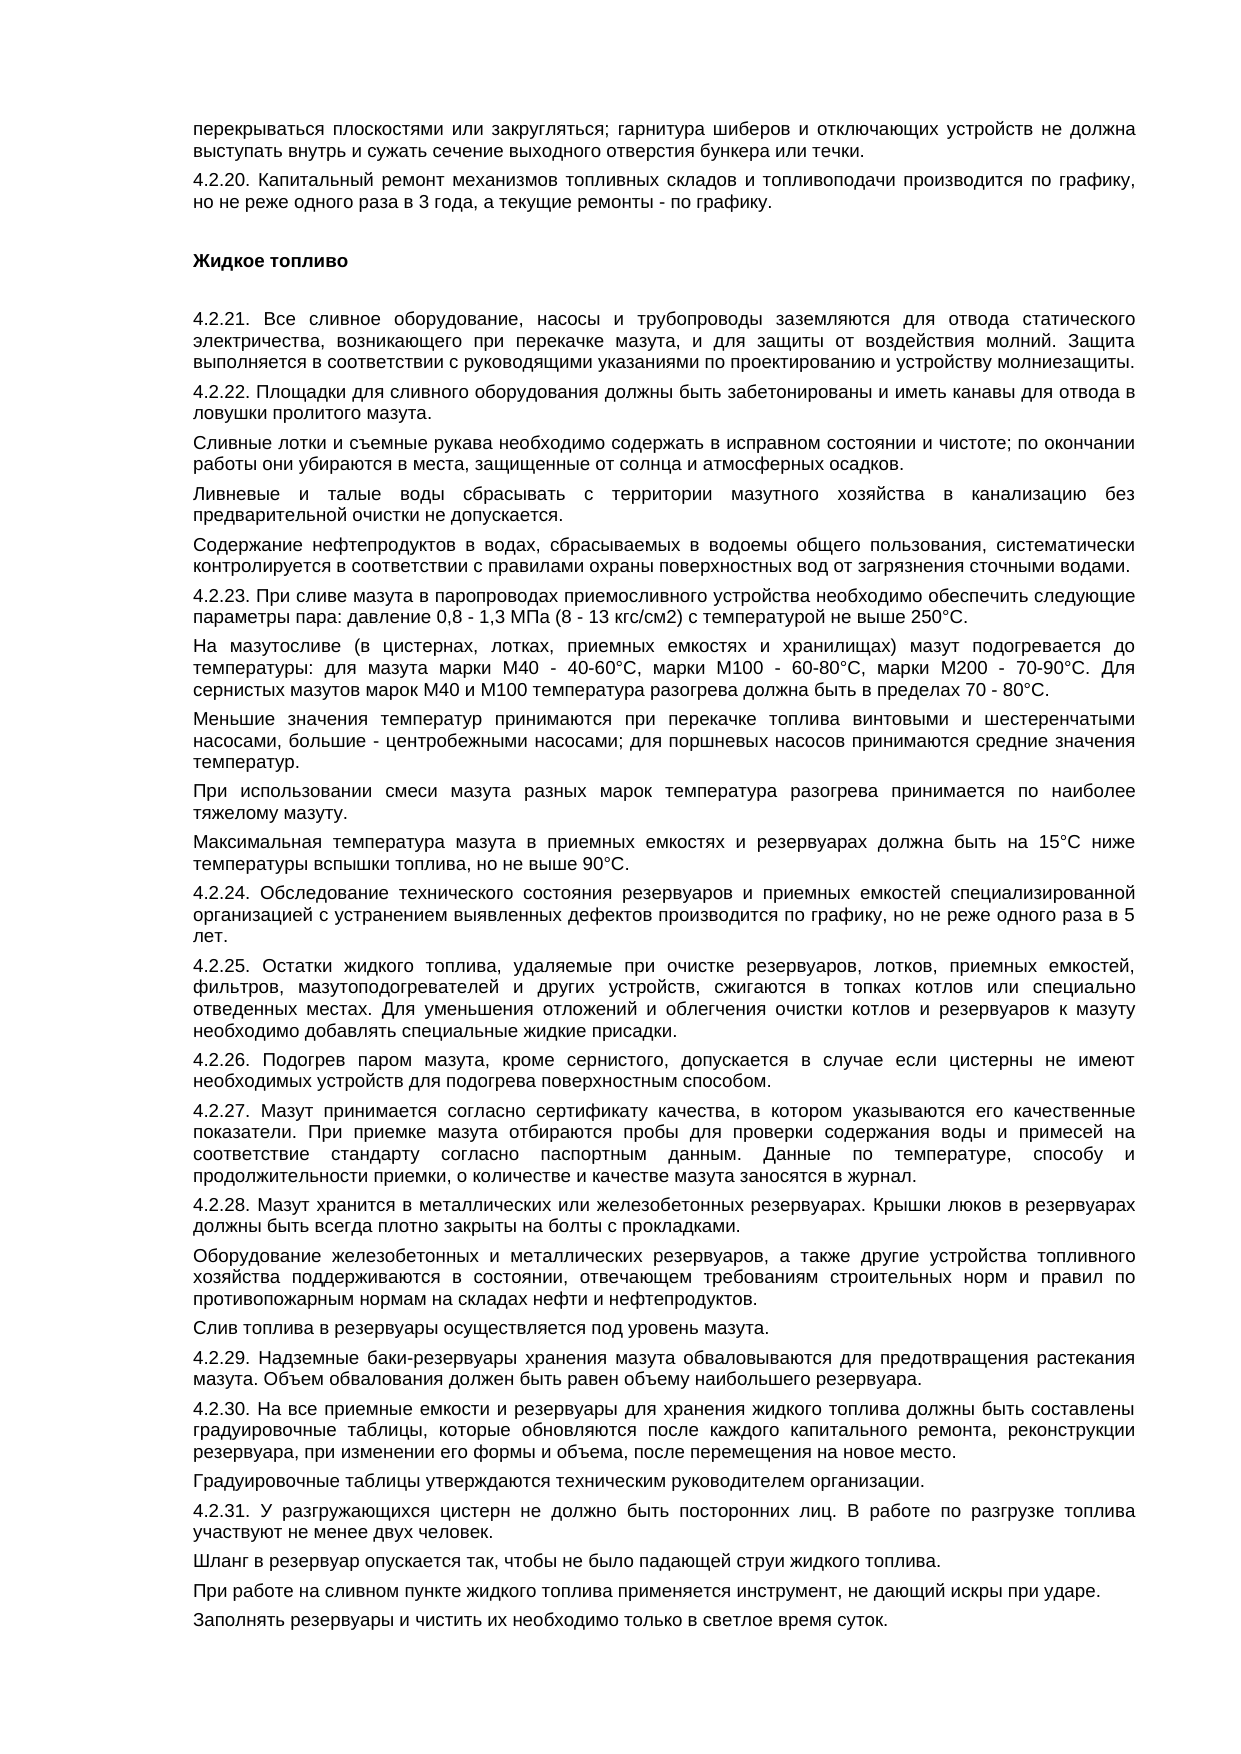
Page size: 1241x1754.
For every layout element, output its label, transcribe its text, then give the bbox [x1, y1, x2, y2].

text 4.2.23. При сливе мазута в паропроводах приемосливного устройства необходимо обеспечить следующие параметры пара: давление 0,8 - 1,3 МПа (8 - 13 кгс/см2) с температурой не выше 250°С. [193, 584, 1136, 627]
text Меньшие значения температур принимаются при перекачке топлива винтовыми и шестеренчатыми насосами, большие - центробежными насосами; для поршневых насосов принимаются средние значения температур. [193, 708, 1136, 772]
text 4.2.31. У разгружающихся цистерн не должно быть посторонних лиц. В работе по разгрузке топлива участвуют не менее двух человек. [193, 1499, 1136, 1542]
text Оборудование железобетонных и металлических резервуаров, а также другие устройства топливного хозяйства поддерживаются в состоянии, отвечающем требованиям строительных норм и правил по противопожарным нормам на складах нефти и нефтепродуктов. [193, 1245, 1136, 1309]
text При использовании смеси мазута разных марок температура разогрева принимается по наиболее тяжелому мазуту. [193, 780, 1136, 823]
text 4.2.29. Надземные баки-резервуары хранения мазута обваловываются для предотвращения растекания мазута. Объем обвалования должен быть равен объему наибольшего резервуара. [193, 1347, 1136, 1390]
text 4.2.25. Остатки жидкого топлива, удаляемые при очистке резервуаров, лотков, приемных емкостей, фильтров, мазутоподогревателей и других устройств, сжигаются в топках котлов или специально отведенных местах. Для уменьшения отложений и облегчения очистки котлов и резервуаров к мазуту необходимо добавлять специальные жидкие присадки. [193, 955, 1136, 1041]
text Градуировочные таблицы утверждаются техническим руководителем организации. [193, 1470, 1136, 1492]
text 4.2.20. Капитальный ремонт механизмов топливных складов и топливоподачи производится по графику, но не реже одного раза в 3 года, а текущие ремонты - по графику. [193, 169, 1136, 212]
text 4.2.24. Обследование технического состояния резервуаров и приемных емкостей специализированной организацией с устранением выявленных дефектов производится по графику, но не реже одного раза в 5 лет. [193, 882, 1136, 947]
text Шланг в резервуар опускается так, чтобы не было падающей струи жидкого топлива. [193, 1550, 1136, 1572]
text 4.2.28. Мазут хранится в металлических или железобетонных резервуарах. Крышки люков в резервуарах должны быть всегда плотно закрыты на болты с прокладками. [193, 1194, 1136, 1237]
text Сливные лотки и съемные рукава необходимо содержать в исправном состоянии и чистоте; по окончании работы они убираются в места, защищенные от солнца и атмосферных осадков. [193, 432, 1136, 475]
text 4.2.22. Площадки для сливного оборудования должны быть забетонированы и иметь канавы для отвода в ловушки пролитого мазута. [193, 381, 1136, 424]
text Содержание нефтепродуктов в водах, сбрасываемых в водоемы общего пользования, систематически контролируется в соответствии с правилами охраны поверхностных вод от загрязнения сточными водами. [193, 533, 1136, 577]
text 4.2.21. Все сливное оборудование, насосы и трубопроводы заземляются для отвода статического электричества, возникающего при перекачке мазута, и для защиты от воздействия молний. Защита выполняется в соответствии с руководящими указаниями по проектированию и устройству молниезащиты. [193, 308, 1136, 373]
text Ливневые и талые воды сбрасывать с территории мазутного хозяйства в канализацию без предварительной очистки не допускается. [193, 482, 1136, 526]
text 4.2.26. Подогрев паром мазута, кроме сернистого, допускается в случае если цистерны не имеют необходимых устройств для подогрева поверхностным способом. [193, 1049, 1136, 1092]
text При работе на сливном пункте жидкого топлива применяется инструмент, не дающий искры при ударе. [193, 1580, 1136, 1601]
text 4.2.30. На все приемные емкости и резервуары для хранения жидкого топлива должны быть составлены градуировочные таблицы, которые обновляются после каждого капитального ремонта, реконструкции резервуара, при изменении его формы и объема, после перемещения на новое место. [193, 1397, 1136, 1462]
text На мазутосливе (в цистернах, лотках, приемных емкостях и хранилищах) мазут подогревается до температуры: для мазута марки М40 - 40-60°С, марки M100 - 60-80°С, марки М200 - 70-90°С. Для сернистых мазутов марок М40 и M100 температура разогрева должна быть в пределах 70 - 80°С. [193, 635, 1136, 700]
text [193, 118, 1136, 161]
text Максимальная температура мазута в приемных емкостях и резервуарах должна быть на 15°С ниже температуры вспышки топлива, но не выше 90°С. [193, 831, 1136, 874]
text Заполнять резервуары и чистить их необходимо только в светлое время суток. [193, 1609, 1136, 1631]
text 4.2.27. Мазут принимается согласно сертификату качества, в котором указываются его качественные показатели. При приемке мазута отбираются пробы для проверки содержания воды и примесей на соответствие стандарту согласно паспортным данным. Данные по температуре, способу и продолжительности приемки, о количестве и качестве мазута заносятся в журнал. [193, 1100, 1136, 1186]
text Жидкое топливо [193, 249, 1136, 271]
text Слив топлива в резервуары осуществляется под уровень мазута. [193, 1317, 1136, 1339]
